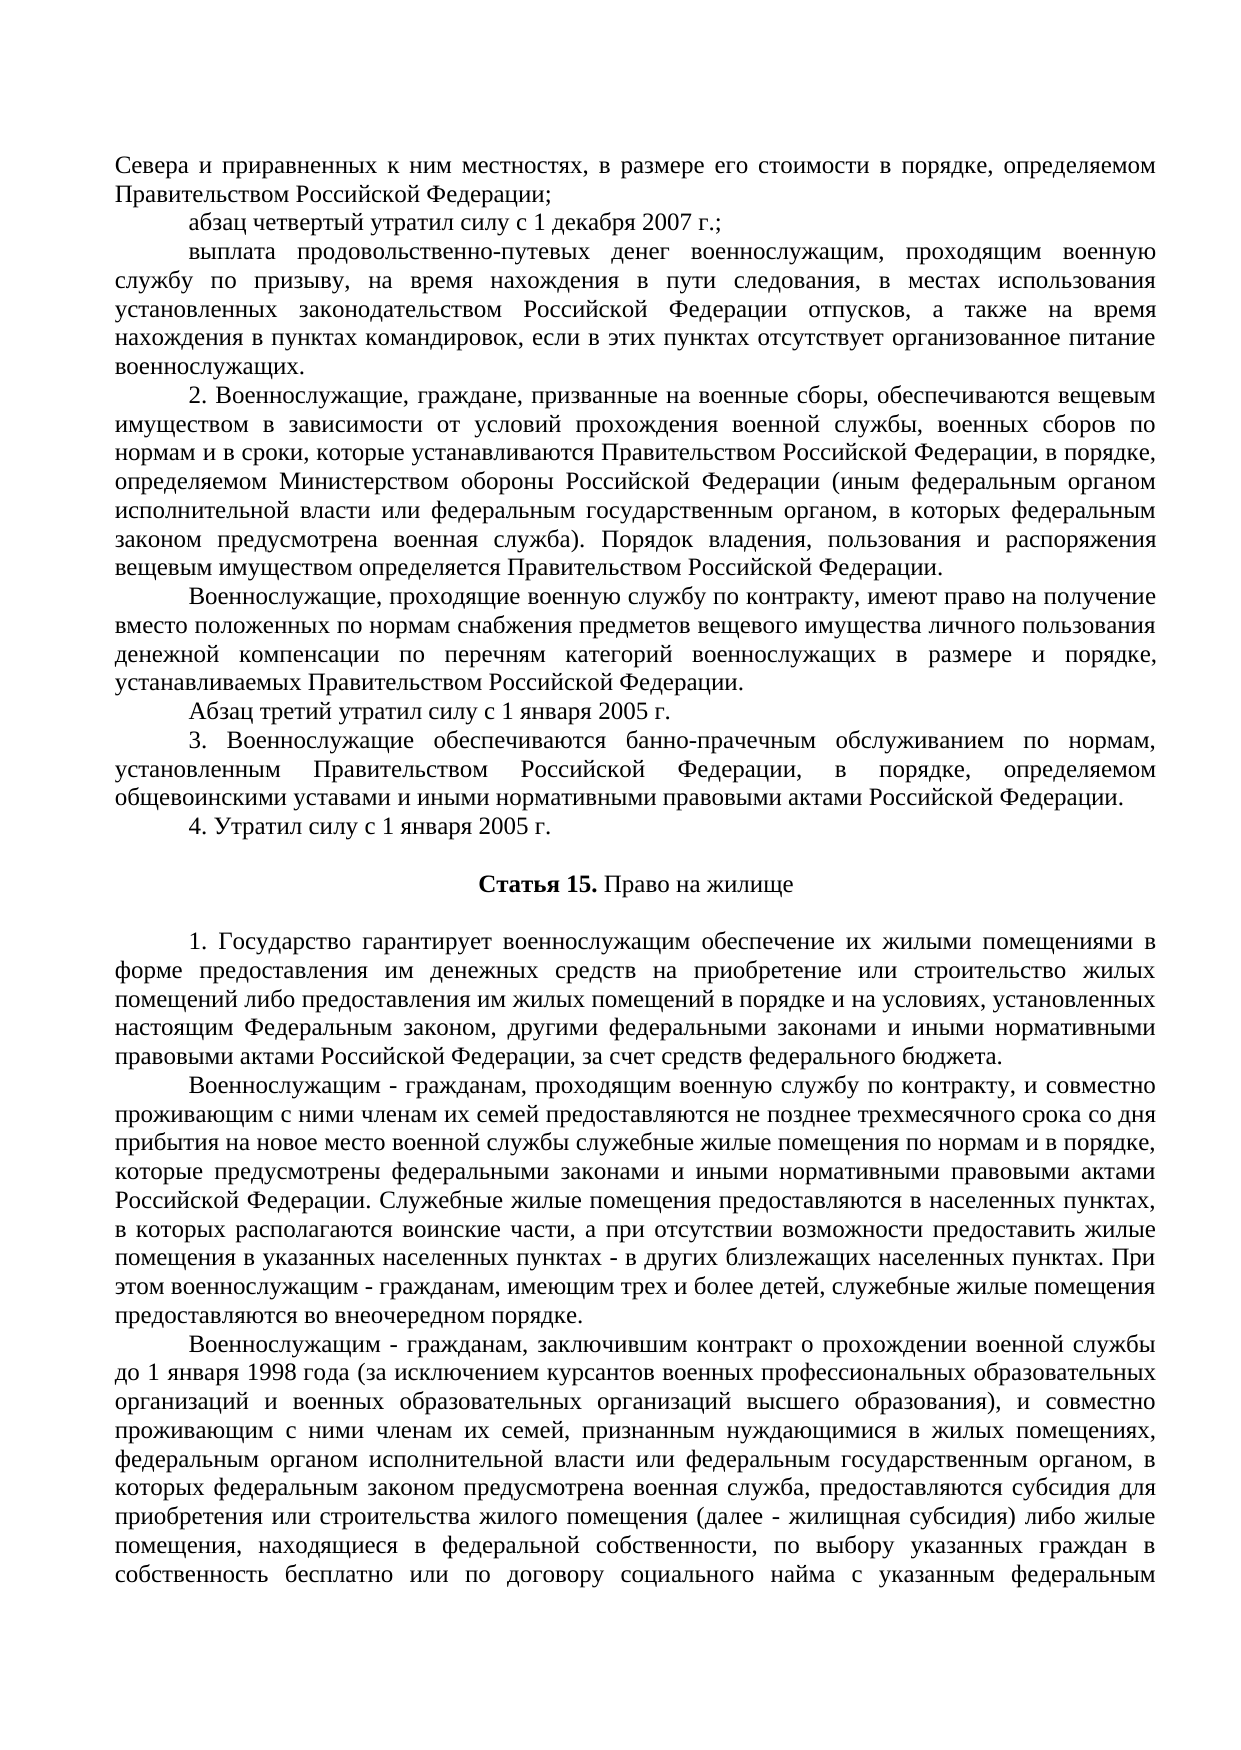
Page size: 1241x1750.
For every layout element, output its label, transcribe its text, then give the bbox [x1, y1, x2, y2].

text выплата продовольственно-путевых денег военнослужащим, проходящим военную службу по призыву, на время нахождения в пути следования, в местах использования установленных законодательством Российской Федерации отпусков, а также на время нахождения в пунктах командировок, если в этих пунктах отсутствует организованное питание военнослужащих. [114, 236, 1157, 380]
text Военнослужащим - гражданам, проходящим военную службу по контракту, и совместно проживающим с ними членам их семей предоставляются не позднее трехмесячного срока со дня прибытия на новое место военной службы служебные жилые помещения по нормам и в порядке, которые предусмотрены федеральными законами и иными нормативными правовыми актами Российской Федерации. Служебные жилые помещения предоставляются в населенных пунктах, в которых располагаются воинские части, а при отсутствии возможности предоставить жилые помещения в указанных населенных пунктах - в других близлежащих населенных пунктах. При этом военнослужащим - гражданам, имеющим трех и более детей, служебные жилые помещения предоставляются во внеочередном порядке. [114, 1070, 1157, 1329]
text Военнослужащие, проходящие военную службу по контракту, имеют право на получение вместо положенных по нормам снабжения предметов вещевого имущества личного пользования денежной компенсации по перечням категорий военнослужащих в размере и порядке, устанавливаемых Правительством Российской Федерации. [114, 581, 1157, 696]
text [114, 1329, 1157, 1587]
text 2. Военнослужащие, граждане, призванные на военные сборы, обеспечиваются вещевым имуществом в зависимости от условий прохождения военной службы, военных сборов по нормам и в сроки, которые устанавливаются Правительством Российской Федерации, в порядке, определяемом Министерством обороны Российской Федерации (иным федеральным органом исполнительной власти или федеральным государственным органом, в которых федеральным законом предусмотрена военная служба). Порядок владения, пользования и распоряжения вещевым имуществом определяется Правительством Российской Федерации. [114, 380, 1157, 581]
text абзац четвертый утратил силу с 1 декабря 2007 г.; [114, 207, 1157, 236]
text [114, 150, 1157, 207]
text 1. Государство гарантирует военнослужащим обеспечение их жилыми помещениями в форме предоставления им денежных средств на приобретение или строительство жилых помещений либо предоставления им жилых помещений в порядке и на условиях, установленных настоящим Федеральным законом, другими федеральными законами и иными нормативными правовыми актами Российской Федерации, за счет средств федерального бюджета. [114, 926, 1157, 1070]
text 3. Военнослужащие обеспечиваются банно-прачечным обслуживанием по нормам, установленным Правительством Российской Федерации, в порядке, определяемом общевоинскими уставами и иными нормативными правовыми актами Российской Федерации. [114, 725, 1157, 811]
text Абзац третий утратил силу с 1 января 2005 г. [114, 696, 1157, 725]
text 4. Утратил силу с 1 января 2005 г. [114, 811, 1157, 840]
text Статья 15. Право на жилище [114, 869, 1157, 897]
